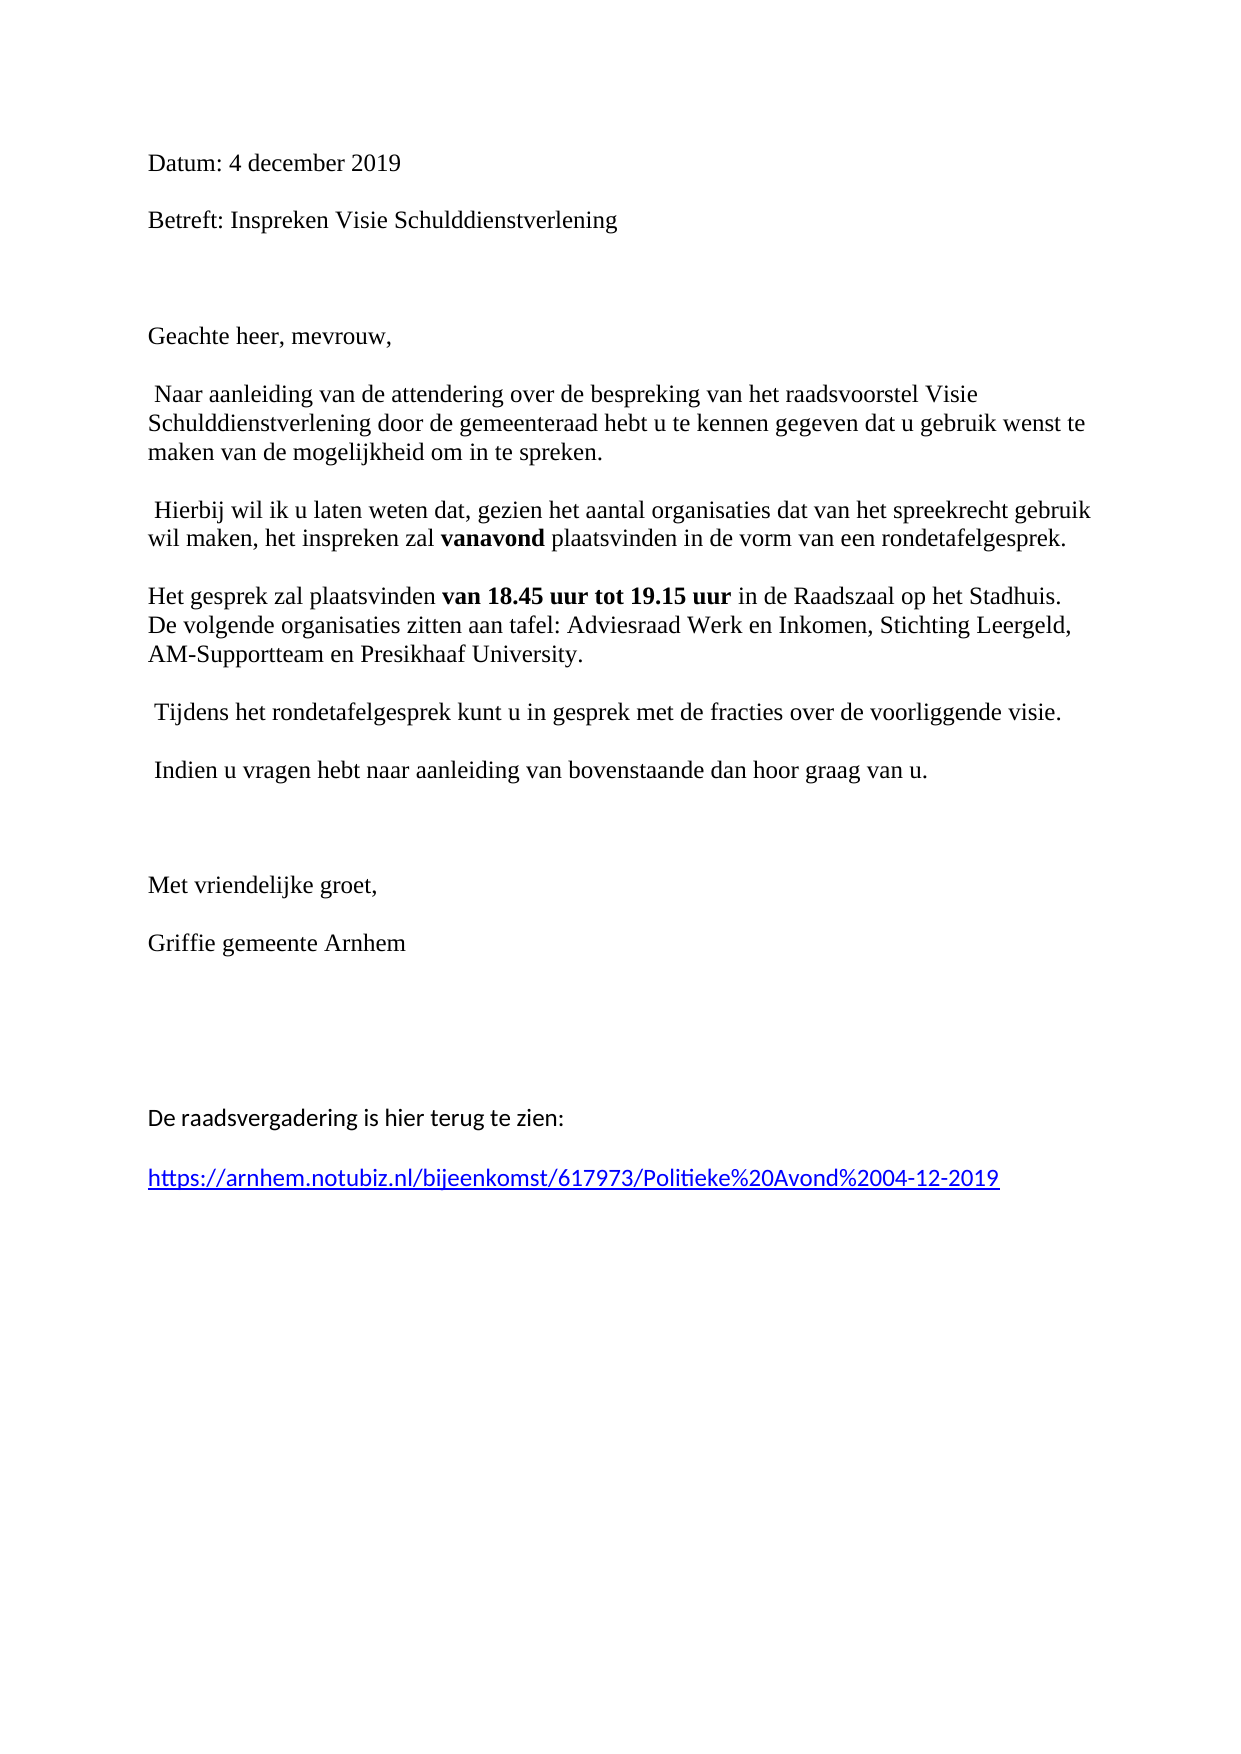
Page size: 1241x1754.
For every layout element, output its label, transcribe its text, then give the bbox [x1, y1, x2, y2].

text De raadsvergadering is hier terug te zien: [148, 1102, 1093, 1133]
text https://arnhem.notubiz.nl/bijeenkomst/617973/Politieke%20Avond%2004-12-2019 [148, 1162, 1093, 1192]
text Tijdens het rondetafelgesprek kunt u in gesprek met de fracties over de voorliggende visie. [148, 697, 1093, 726]
text Betreft: Inspreken Visie Schulddienstverlening [148, 206, 1093, 234]
text Het gesprek zal plaatsvinden van 18.45 uur tot 19.15 uur in de Raadszaal op het Stadhuis. De volgende organisaties zitten aan tafel: Adviesraad Werk en Inkomen, Stichting Leergeld, AM-Supportteam en Presikhaaf University. [148, 581, 1093, 668]
text Hierbij wil ik u laten weten dat, gezien het aantal organisaties dat van het spreekrecht gebruik wil maken, het inspreken zal vanavond plaatsvinden in de vorm van een rondetafelgesprek. [148, 495, 1093, 552]
text Naar aanleiding van de attendering over de bespreking van het raadsvoorstel Visie Schulddienstverlening door de gemeenteraad hebt u te kennen gegeven dat u gebruik wenst te maken van de mogelijkheid om in te spreken. [148, 379, 1093, 466]
text Griffie gemeente Arnhem [148, 928, 1093, 957]
text Indien u vragen hebt naar aanleiding van bovenstaande dan hoor graag van u. [148, 755, 1093, 783]
text Geachte heer, mevrouw, [148, 321, 1093, 350]
text Datum: 4 december 2019 [148, 148, 1093, 176]
text Met vriendelijke groet, [148, 871, 1093, 899]
